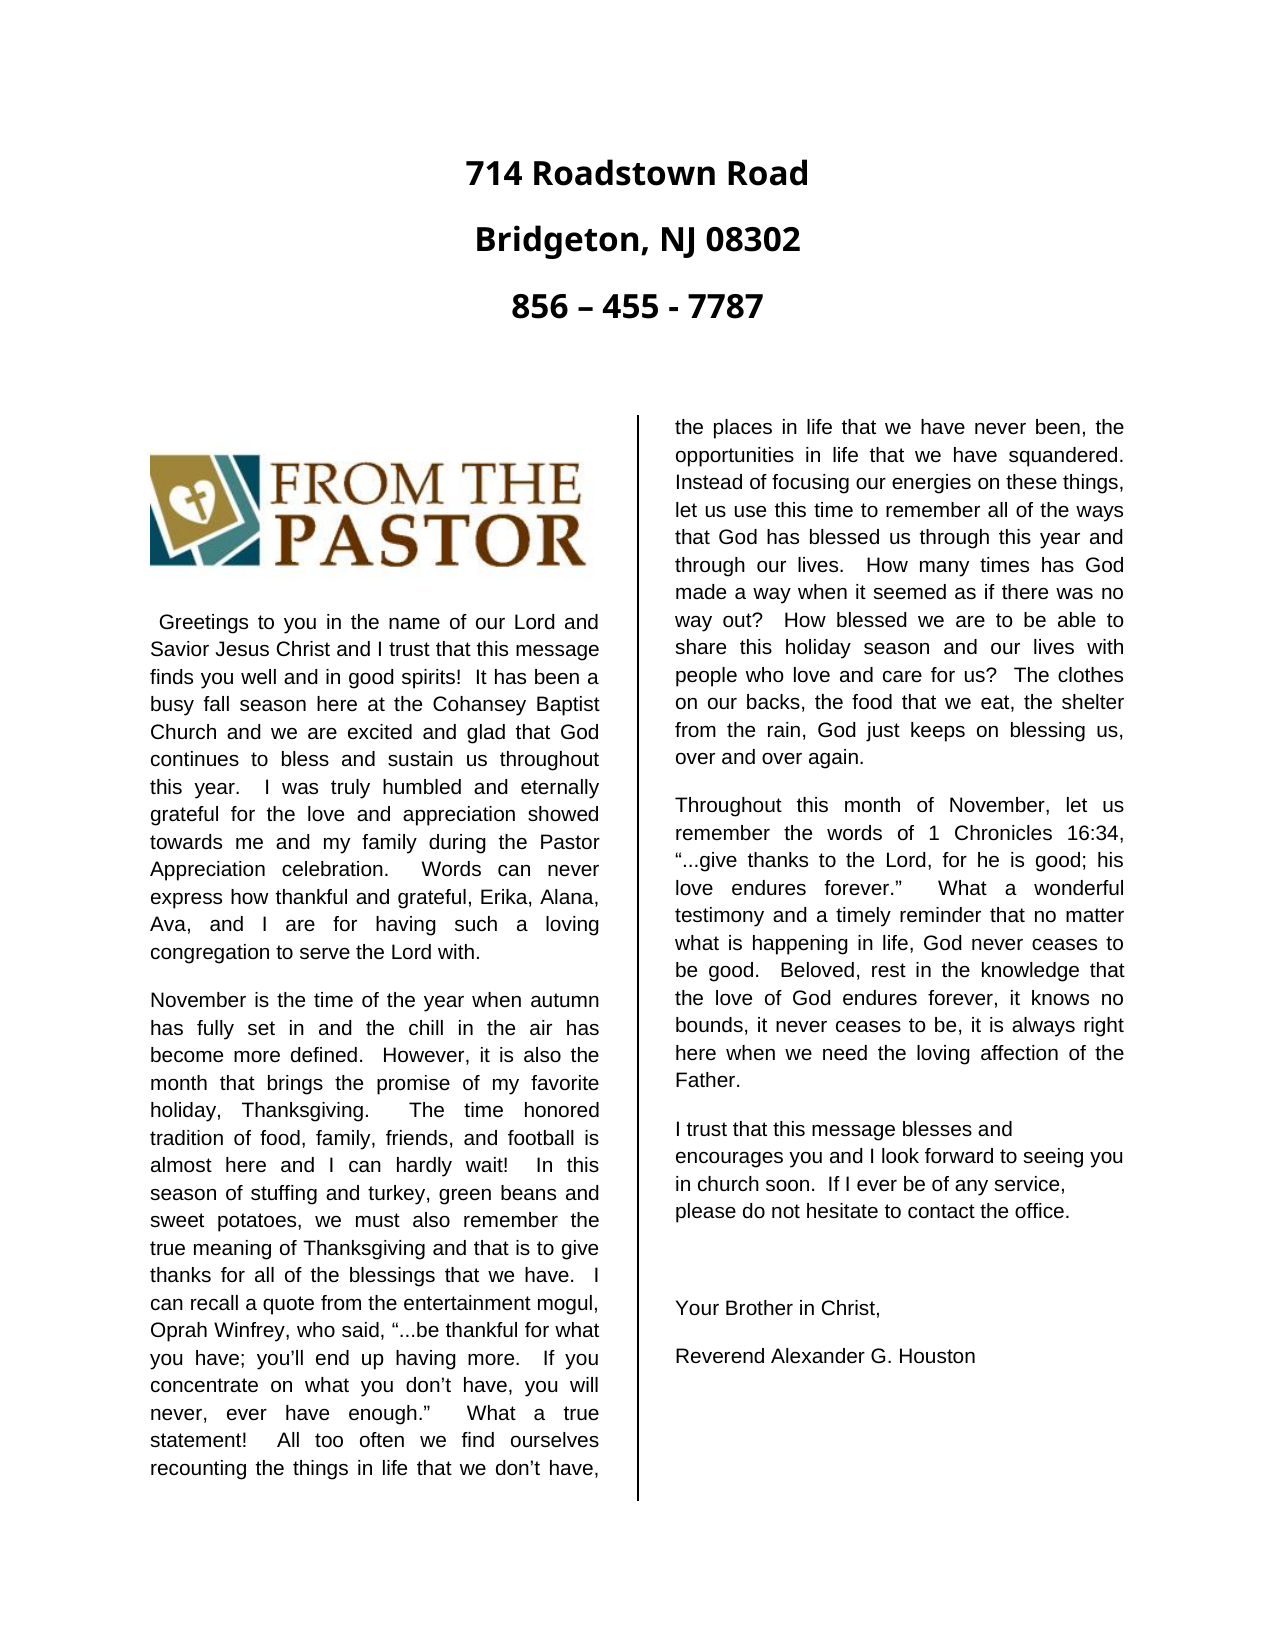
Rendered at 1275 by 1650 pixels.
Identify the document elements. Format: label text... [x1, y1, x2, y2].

text November is the time of the year when autumn has fully set in and the chill in the air has become more defined. However, it is also the month that brings the promise of my favorite holiday, Thanksgiving. The time honored tradition of food, family, friends, and football is almost here and I can hardly wait! In this season of stuffing and turkey, green beans and sweet potatoes, we must also remember the true meaning of Thanksgiving and that is to give thanks for all of the blessings that we have. I can recall a quote from the entertainment mogul, Oprah Winfrey, who said, “...be thankful for what you have; you’ll end up having more. If you concentrate on what you don’t have, you will never, ever have enough.” What a true statement! All too often we find ourselves recounting the things in life that we don’t have, the places in life that we have never been, the opportunities in life that we have squandered. Instead of focusing our energies on these things, let us use this time to remember all of the ways that God has blessed us through this year and through our lives. How many times has God made a way when it seemed as if there was no way out? How blessed we are to be able to share this holiday season and our lives with people who love and care for us? The clothes on our backs, the food that we eat, the shelter from the rain, God just keeps on blessing us, over and over again. [675, 415, 1125, 769]
picture [150, 442, 602, 596]
text I trust that this message blesses and encourages you and I look forward to seeing you in church soon. If I ever be of any service, please do not hesitate to contact the office. [675, 1117, 1125, 1223]
text 714 Roadstown Road [150, 150, 1125, 195]
text Your Brother in Christ, [675, 1296, 1125, 1320]
text Throughout this month of November, let us remember the words of 1 Chronicles 16:34, “...give thanks to the Lord, for he is good; his love endures forever.” What a wonderful testimony and a timely reminder that no matter what is happening in life, God never ceases to be good. Beloved, rest in the knowledge that the love of God endures forever, it knows no bounds, it never ceases to be, it is always right here when we need the loving affection of the Father. [675, 793, 1125, 1092]
text Greetings to you in the name of our Lord and Savior Jesus Christ and I trust that this message finds you well and in good spirits! It has been a busy fall season here at the Cohansey Baptist Church and we are excited and glad that God continues to bless and sustain us throughout this year. I was truly humbled and eternally grateful for the love and appreciation showed towards me and my family during the Pastor Appreciation celebration. Words can never express how thankful and grateful, Erika, Alana, Ava, and I are for having such a loving congregation to serve the Lord with. [150, 609, 600, 963]
text Reverend Alexander G. Houston [675, 1344, 1125, 1368]
text November is the time of the year when autumn has fully set in and the chill in the air has become more defined. However, it is also the month that brings the promise of my favorite holiday, Thanksgiving. The time honored tradition of food, family, friends, and football is almost here and I can hardly wait! In this season of stuffing and turkey, green beans and sweet potatoes, we must also remember the true meaning of Thanksgiving and that is to give thanks for all of the blessings that we have. I can recall a quote from the entertainment mogul, Oprah Winfrey, who said, “...be thankful for what you have; you’ll end up having more. If you concentrate on what you don’t have, you will never, ever have enough.” What a true statement! All too often we find ourselves recounting the things in life that we don’t have, the places in life that we have never been, the opportunities in life that we have squandered. Instead of focusing our energies on these things, let us use this time to remember all of the ways that God has blessed us through this year and through our lives. How many times has God made a way when it seemed as if there was no way out? How blessed we are to be able to share this holiday season and our lives with people who love and care for us? The clothes on our backs, the food that we eat, the shelter from the rain, God just keeps on blessing us, over and over again. [150, 988, 600, 1479]
text Bridgeton, NJ 08302 [150, 216, 1125, 262]
text 856 – 455 - 7787 [150, 282, 1125, 328]
